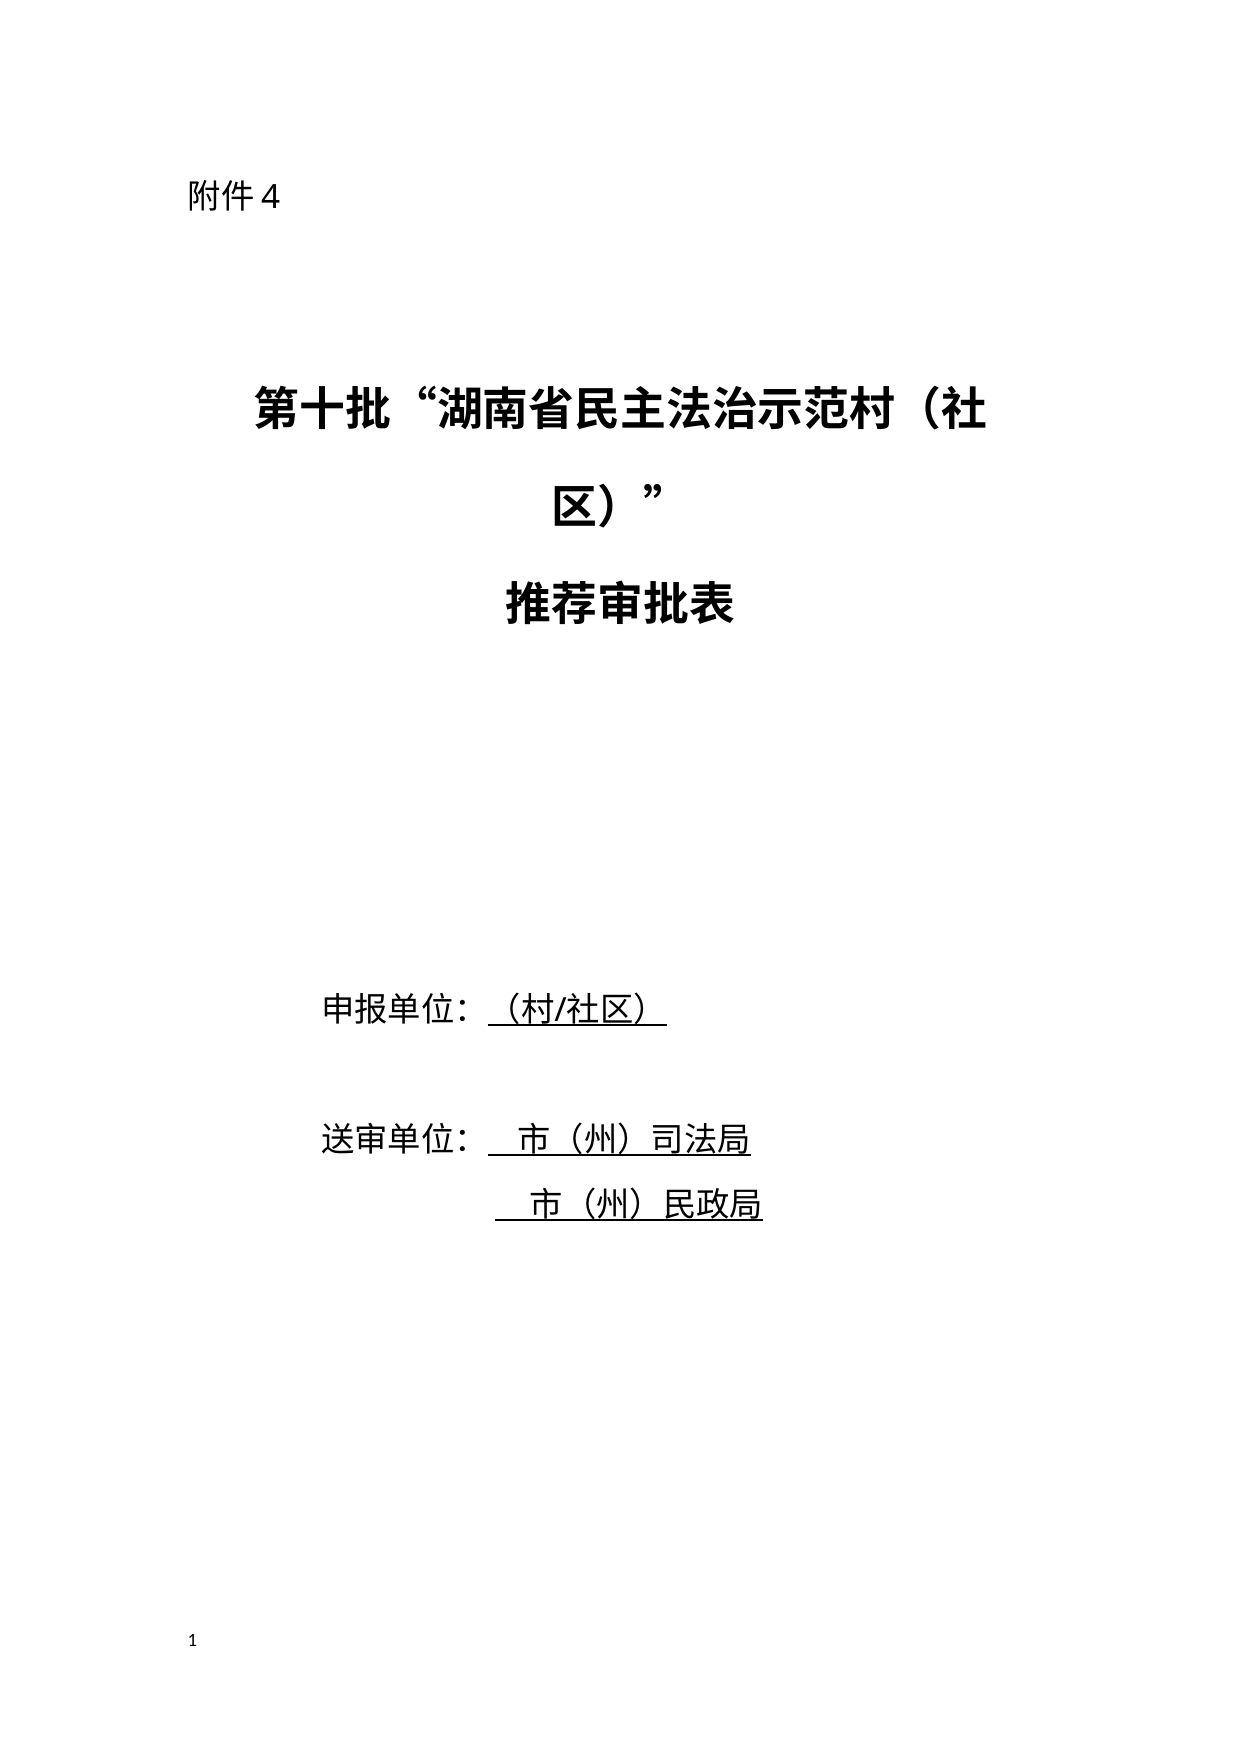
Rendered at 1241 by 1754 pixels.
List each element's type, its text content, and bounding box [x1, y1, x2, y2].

list 送审单位： 市（州）司法局 [187, 1104, 1053, 1169]
list 申报单位：（村/社区） [187, 974, 1053, 1039]
list 市（州）民政局 [187, 1169, 1053, 1234]
list 第十批“湖南省民主法治示范村（社区）” [187, 357, 1053, 552]
list 附件4 [187, 162, 1053, 227]
list 推荐审批表 [187, 552, 1053, 649]
